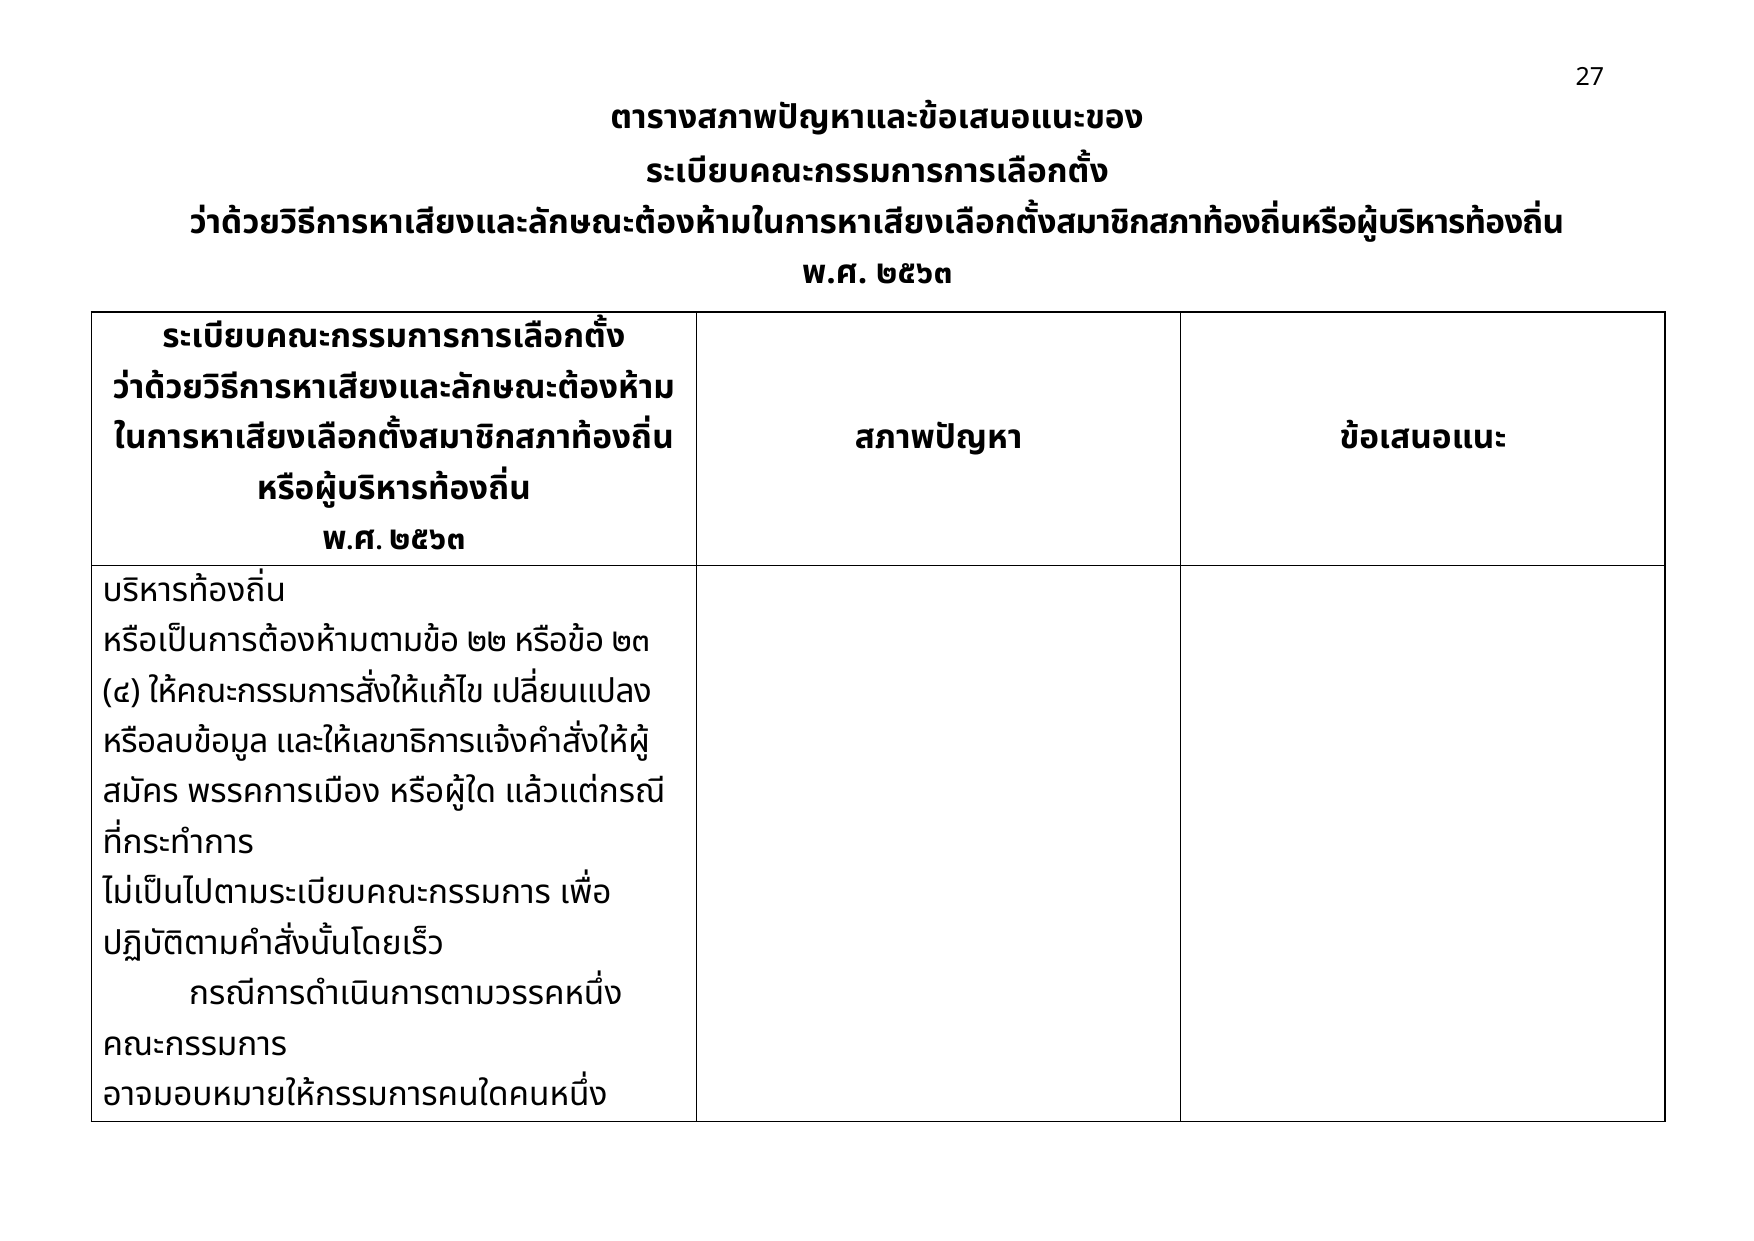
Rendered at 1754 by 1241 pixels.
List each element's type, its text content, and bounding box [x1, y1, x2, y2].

table_header ระเบียบคณะกรรมการการเลือกตั้ง ว่าด้วยวิธีการหาเสียงและลักษณะต้องห้ามในการหาเสียงเลือกตั้งสมาชิกสภาท้องถิ่นหรือผู้บริหารท้องถิ่น พ.ศ. ๒๕๖๓ [92, 313, 696, 564]
table_header สภาพปัญหา [697, 313, 1180, 564]
table_cell [697, 566, 1180, 1121]
table_header ข้อเสนอแนะ [1181, 313, 1664, 564]
table_cell [1181, 566, 1664, 1121]
table_cell ข้อ ๑๔ เมื่อมีความปรากฏต่อคณะกรรมการว่า ผู้สมัคร พรรคการเมือง หรือผู้ใด แล้วแต่กรณี มีการกระทำที่ผิดกฎหมายเกี่ยวกับการเลือกตั้งสมาชิกสภาท้องถิ่นหรือผู้บริหารท้องถิ่น หรือเป็นการต้องห้ามตามข้อ ๒๒ หรือข้อ ๒๓ (๔) ให้คณะกรรมการสั่งให้แก้ไข เปลี่ยนแปลง หรือลบข้อมูล และให้เลขาธิการแจ้งคำสั่งให้ผู้สมัคร พรรคการเมือง หรือผู้ใด แล้วแต่กรณี ที่กระทำการ ไม่เป็นไปตามระเบียบคณะกรรมการ เพื่อปฏิบัติตามคำสั่งนั้นโดยเร็ว กรณีการดำเนินการตามวรรคหนึ่ง คณะกรรมการ อาจมอบหมายให้กรรมการคนใดคนหนึ่งดำเนินการแทนก็ได้ เมื่อกรรมการที่ได้รับมอบหมายออกคำสั่งตามวรรคหนึ่งแล้ว ให้เลขาธิการรายงานต่อคณะกรรมการเพื่อทราบโดยเร็ว เมื่อผู้อำนวยการการเลือกตั้งประจำจังหวัดได้รับรายงานหรือพบเหตุการณ์หาเสียงเลือกตั้ง โดยวิธีการทางอิเล็กทรอนิกส์ ที่ไม่ถูกต้อง ให้รายงานต่อเลขาธิการภายในยี่สิบสี่ชั่วโมง เพื่อดำเนินการตามวรรคหนึ่ง กรณีผู้สมัคร พรรคการเมือง หรือผู้ใด แล้วแต่กรณี ไม่แก้ไข เปลี่ยนแปลง หรือลบข้อมูลภายในเวลาที่กำหนด ให้เลขาธิการแจ้งหน่วยงานของรัฐที่เกี่ยวข้องพิจารณาดำเนินการตามอำนาจหน้าที่และผู้ให้บริการเพื่อพิจารณาดำเนินการ หากมีค่าใช้จ่าย ให้ผู้สมัครนั้นเป็นผู้รับผิดชอบ ในกรณีที่ผู้สมัคร พรรคการเมือง หรือผู้ใดไม่ดำเนินการแก้ไข เปลี่ยนแปลง หรือลบข้อมูลตามวรรคสี่ คณะกรรมการอาจนำมาเป็นเหตุดำเนินการสืบสวนหรือไต่สวนตามระเบียบคณะกรรมการ การเลือกตั้งว่าด้วยการสืบสวน การไต่สวนและการวินิจฉัยชี้ขาดได้ [92, 566, 696, 1121]
